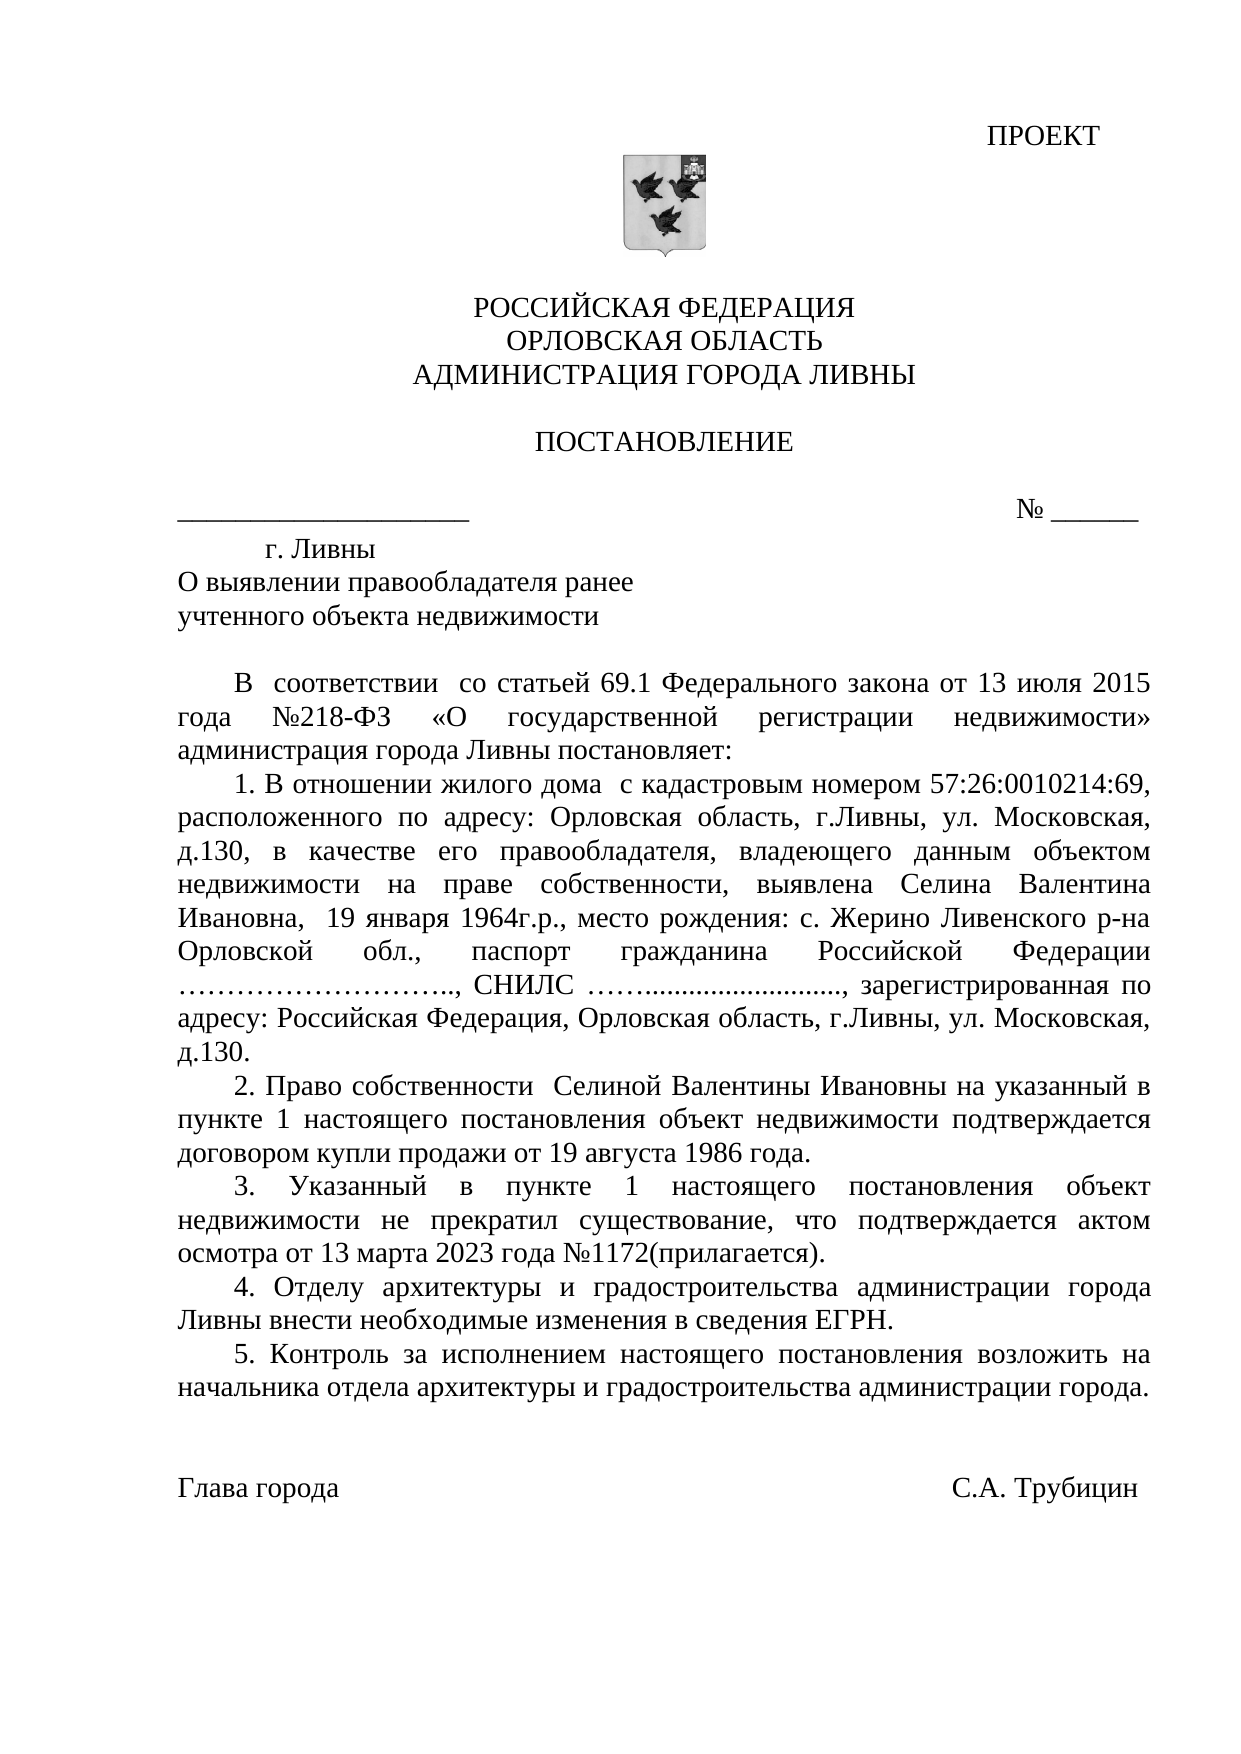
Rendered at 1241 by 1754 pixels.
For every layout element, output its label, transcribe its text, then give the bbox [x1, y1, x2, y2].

subtitle ОРЛОВСКАЯ ОБЛАСТЬ [177, 323, 1152, 357]
text Глава города С.А. Трубицин [177, 1470, 1152, 1504]
subtitle АДМИНИСТРАЦИЯ ГОРОДА ЛИВНЫ [177, 357, 1152, 391]
subtitle г. Ливны [177, 531, 1152, 564]
text ПОСТАНОВЛЕНИЕ [177, 424, 1152, 458]
subtitle РОССИЙСКАЯ ФЕДЕРАЦИЯ [177, 290, 1152, 323]
text ПРОЕКТ [177, 118, 1152, 152]
text 4. Отделу архитектуры и градостроительства администрации города Ливны внести необходимые изменения в сведения ЕГРН. [177, 1269, 1152, 1336]
text учтенного объекта недвижимости [177, 598, 1152, 632]
text 5. Контроль за исполнением настоящего постановления возложить на начальника отдела архитектуры и градостроительства администрации города. [177, 1336, 1152, 1403]
text В соответствии со статьей 69.1 Федерального закона от 13 июля 2015 года №218-ФЗ «О государственной регистрации недвижимости» администрация города Ливны постановляет: [177, 665, 1152, 766]
text 2. Право собственности Селиной Валентины Ивановны на указанный в пункте 1 настоящего постановления объект недвижимости подтверждается договором купли продажи от 19 августа 1986 года. [177, 1068, 1152, 1168]
text 3. Указанный в пункте 1 настоящего постановления объект недвижимости не прекратил существование, что подтверждается актом осмотра от 13 марта 2023 года №1172(прилагается). [177, 1168, 1152, 1269]
text О выявлении правообладателя ранее [177, 564, 1152, 598]
text 1. В отношении жилого дома с кадастровым номером 57:26:0010214:69, расположенного по адресу: Орловская область, г.Ливны, ул. Московская, д.130, в качестве его правообладателя, владеющего данным объектом недвижимости на праве собственности, выявлена Селина Валентина Ивановна, 19 января 1964г.р., место рождения: с. Жерино Ливенского р-на Орловской обл., паспорт гражданина Российской Федерации ……………………….., СНИЛС ……..........................., зарегистрированная по адресу: Российская Федерация, Орловская область, г.Ливны, ул. Московская, д.130. [177, 766, 1152, 1068]
subtitle ____________________ № ______ [177, 491, 1152, 525]
